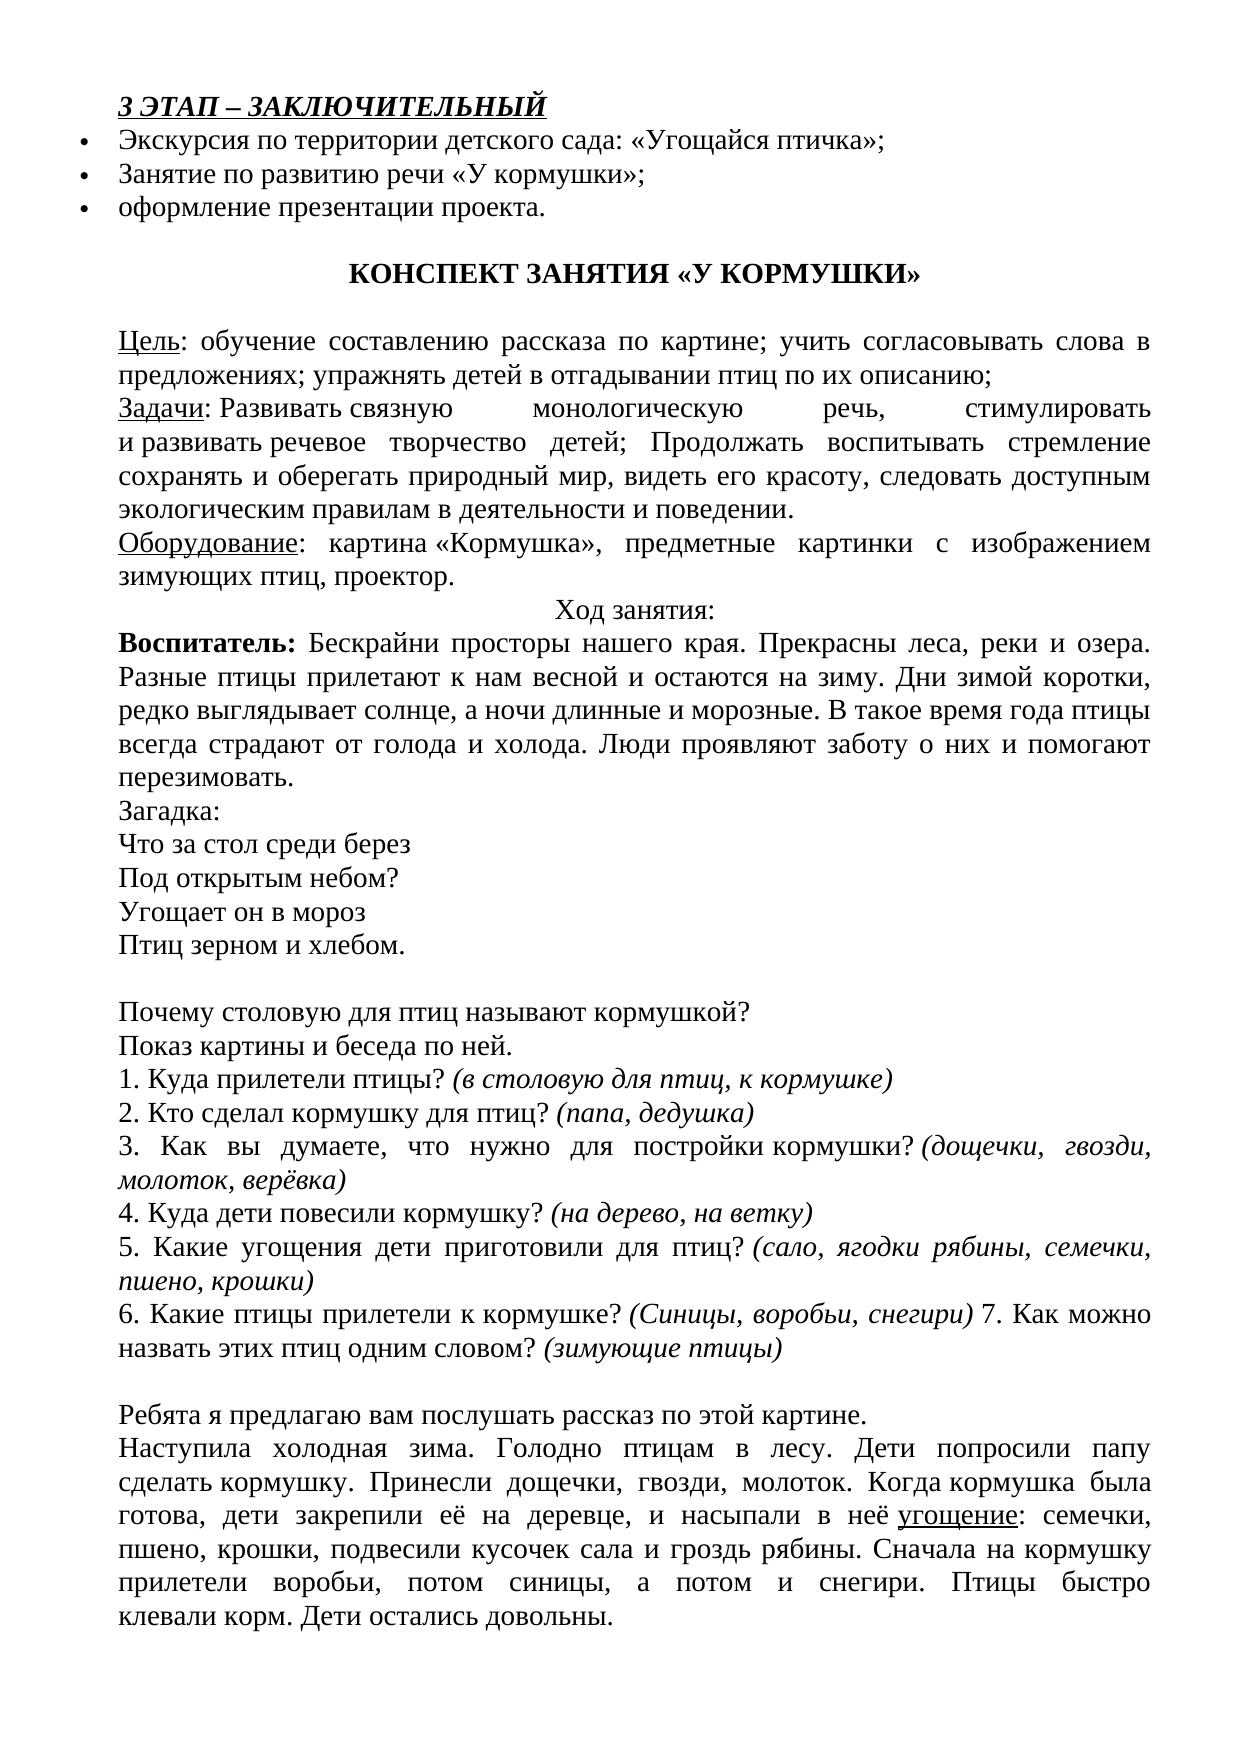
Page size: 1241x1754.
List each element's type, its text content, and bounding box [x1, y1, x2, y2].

text Угощает он в мороз [118, 894, 1152, 927]
text Что за стол среди берез [118, 827, 1152, 860]
text Птиц зерном и хлебом. [118, 927, 1152, 961]
text Наступила холодная зима. Голодно птицам в лесу. Дети попросили папу сделать кормушку. Принесли дощечки, гвозди, молоток. Когда кормушка была готова, дети закрепили её на деревце, и насыпали в неё угощение: семечки, пшено, крошки, подвесили кусочек сала и гроздь рябины. Сначала на кормушку прилетели воробьи, потом синицы, а потом и снегири. Птицы быстро клевали корм. Дети остались довольны. [118, 1430, 1152, 1632]
text Ход занятия: [118, 592, 1152, 625]
text Цель: обучение составлению рассказа по картине; учить согласовывать слова в предложениях; упражнять детей в отгадывании птиц по их описанию; [118, 323, 1152, 391]
text 3. Как вы думаете, что нужно для постройки кормушки? (дощечки, гвозди, молоток, верёвка) [118, 1128, 1152, 1196]
text 4. Куда дети повесили кормушку? (на дерево, на ветку) [118, 1196, 1152, 1229]
list оформление презентации проекта. [81, 189, 1152, 223]
text КОНСПЕКТ ЗАНЯТИЯ «У КОРМУШКИ» [118, 256, 1152, 290]
text Загадка: [118, 793, 1152, 827]
text Под открытым небом? [118, 860, 1152, 894]
text 2. Кто сделал кормушку для птиц? (папа, дедушка) [118, 1095, 1152, 1128]
list Экскурсия по территории детского сада: «Угощайся птичка»; [81, 122, 1152, 156]
text Оборудование: картина «Кормушка», предметные картинки с изображением зимующих птиц, проектор. [118, 525, 1152, 592]
text 6. Какие птицы прилетели к кормушке? (Синицы, воробьи, снегири) 7. Как можно назвать этих птиц одним словом? (зимующие птицы) [118, 1296, 1152, 1363]
text Показ картины и беседа по ней. [118, 1028, 1152, 1061]
text 3 ЭТАП – ЗАКЛЮЧИТЕЛЬНЫЙ [118, 89, 1152, 122]
text Задачи: Развивать связную монологическую речь, стимулировать и развивать речевое творчество детей; Продолжать воспитывать стремление сохранять и оберегать природный мир, видеть его красоту, следовать доступным экологическим правилам в деятельности и поведении. [118, 391, 1152, 525]
text 5. Какие угощения дети приготовили для птиц? (сало, ягодки рябины, семечки, пшено, крошки) [118, 1229, 1152, 1296]
text Ребята я предлагаю вам послушать рассказ по этой картине. [118, 1397, 1152, 1430]
text 1. Куда прилетели птицы? (в столовую для птиц, к кормушке) [118, 1061, 1152, 1095]
text Воспитатель: Бескрайни просторы нашего края. Прекрасны леса, реки и озера. Разные птицы прилетают к нам весной и остаются на зиму. Дни зимой коротки, редко выглядывает солнце, а ночи длинные и морозные. В такое время года птицы всегда страдают от голода и холода. Люди проявляют заботу о них и помогают перезимовать. [118, 625, 1152, 793]
list Занятие по развитию речи «У кормушки»; [81, 156, 1152, 189]
text Почему столовую для птиц называют кормушкой? [118, 994, 1152, 1028]
